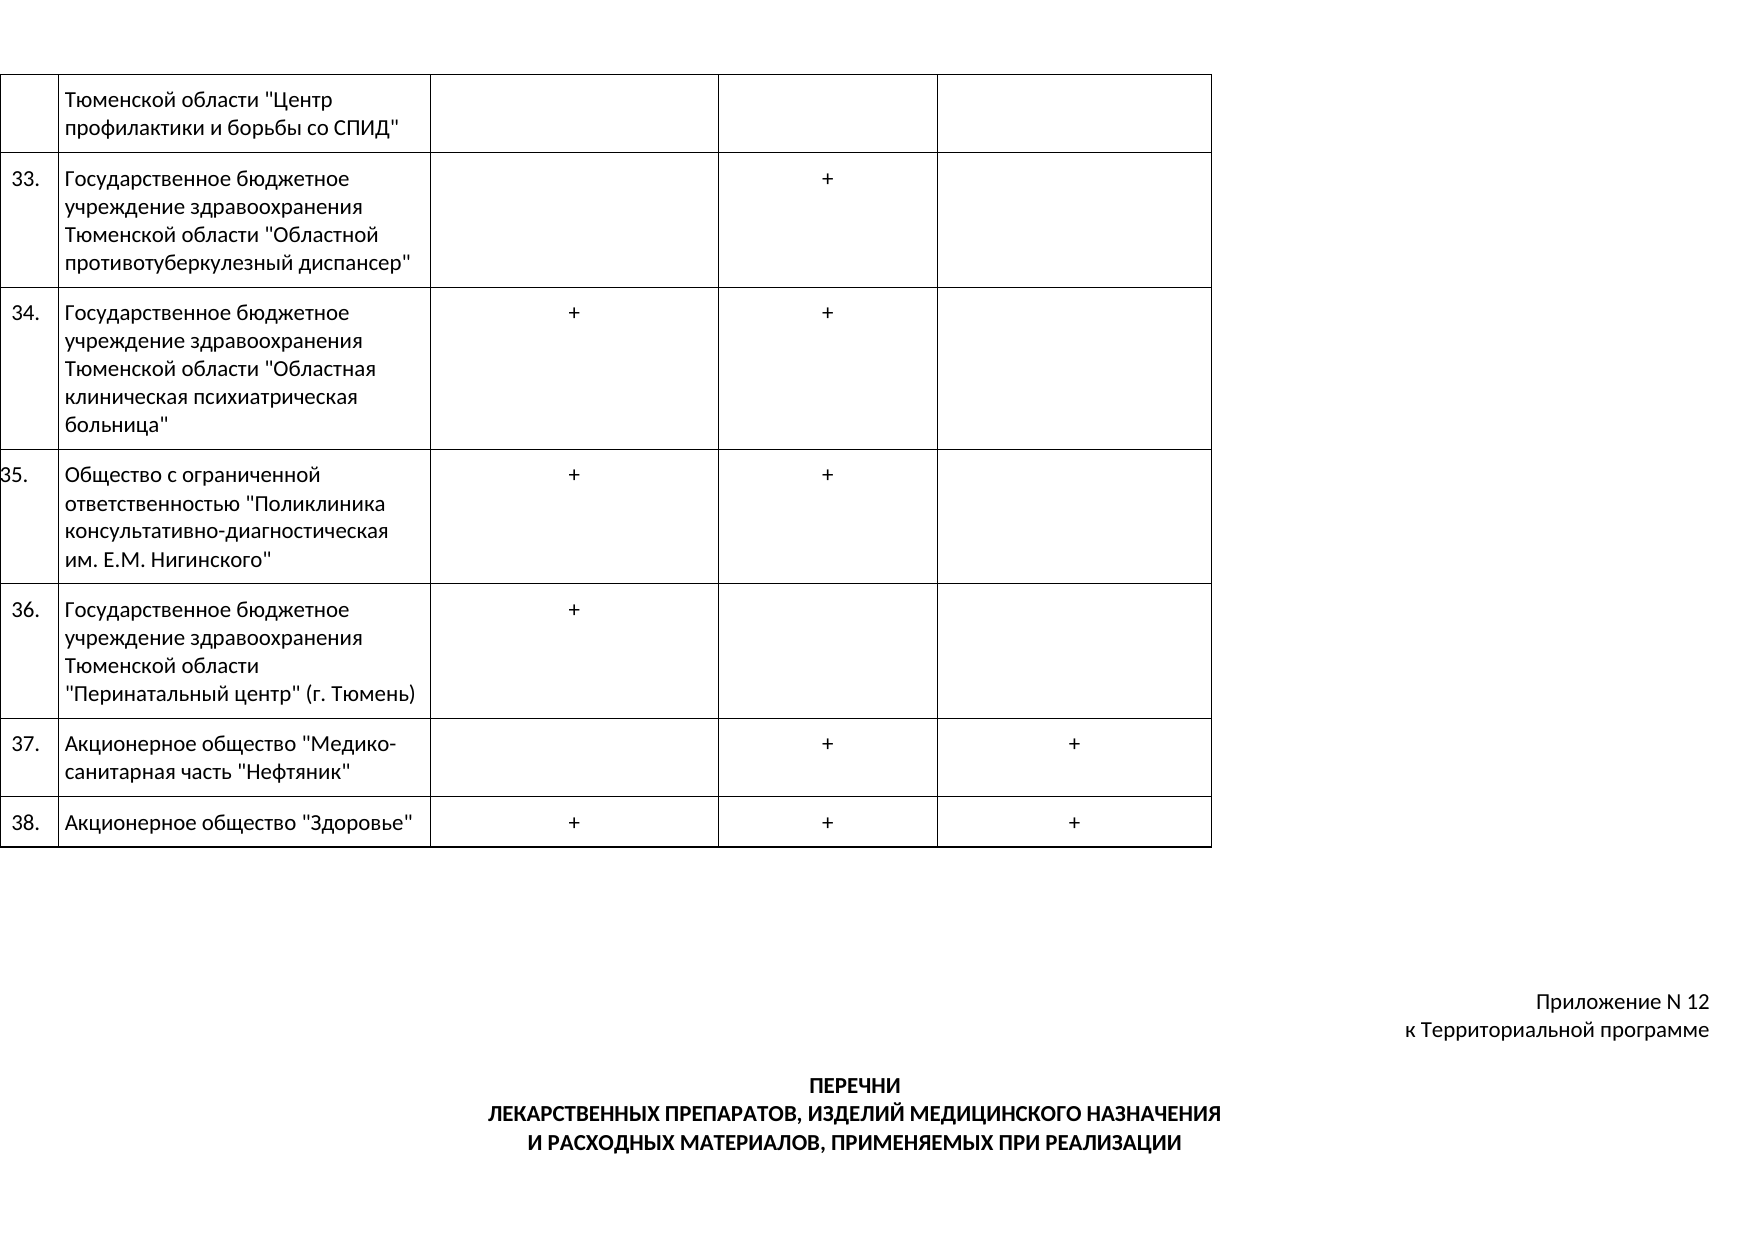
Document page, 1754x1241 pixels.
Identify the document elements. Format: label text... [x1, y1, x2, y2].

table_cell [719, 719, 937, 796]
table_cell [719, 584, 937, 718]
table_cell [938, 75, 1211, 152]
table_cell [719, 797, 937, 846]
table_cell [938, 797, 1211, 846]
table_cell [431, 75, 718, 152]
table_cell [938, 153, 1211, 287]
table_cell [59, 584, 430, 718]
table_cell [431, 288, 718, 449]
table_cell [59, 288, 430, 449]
text Приложение N 12 [0, 987, 1710, 1016]
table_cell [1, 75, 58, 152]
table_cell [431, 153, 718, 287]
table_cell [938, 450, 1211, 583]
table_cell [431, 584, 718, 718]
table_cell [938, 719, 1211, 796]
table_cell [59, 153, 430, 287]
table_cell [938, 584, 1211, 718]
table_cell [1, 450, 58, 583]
title И РАСХОДНЫХ МАТЕРИАЛОВ, ПРИМЕНЯЕМЫХ ПРИ РЕАЛИЗАЦИИ [0, 1128, 1710, 1156]
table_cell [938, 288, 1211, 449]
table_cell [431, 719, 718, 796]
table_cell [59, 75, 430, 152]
title ПЕРЕЧНИ [0, 1072, 1710, 1099]
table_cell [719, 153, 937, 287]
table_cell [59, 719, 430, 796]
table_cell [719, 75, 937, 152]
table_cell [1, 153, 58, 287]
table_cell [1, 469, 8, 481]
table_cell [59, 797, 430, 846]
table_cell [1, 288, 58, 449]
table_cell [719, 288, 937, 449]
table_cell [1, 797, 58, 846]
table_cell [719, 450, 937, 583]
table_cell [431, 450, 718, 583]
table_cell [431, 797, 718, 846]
text к Территориальной программе [0, 1016, 1710, 1043]
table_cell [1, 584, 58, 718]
title ЛЕКАРСТВЕННЫХ ПРЕПАРАТОВ, ИЗДЕЛИЙ МЕДИЦИНСКОГО НАЗНАЧЕНИЯ [0, 1099, 1710, 1128]
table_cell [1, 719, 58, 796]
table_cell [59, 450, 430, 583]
